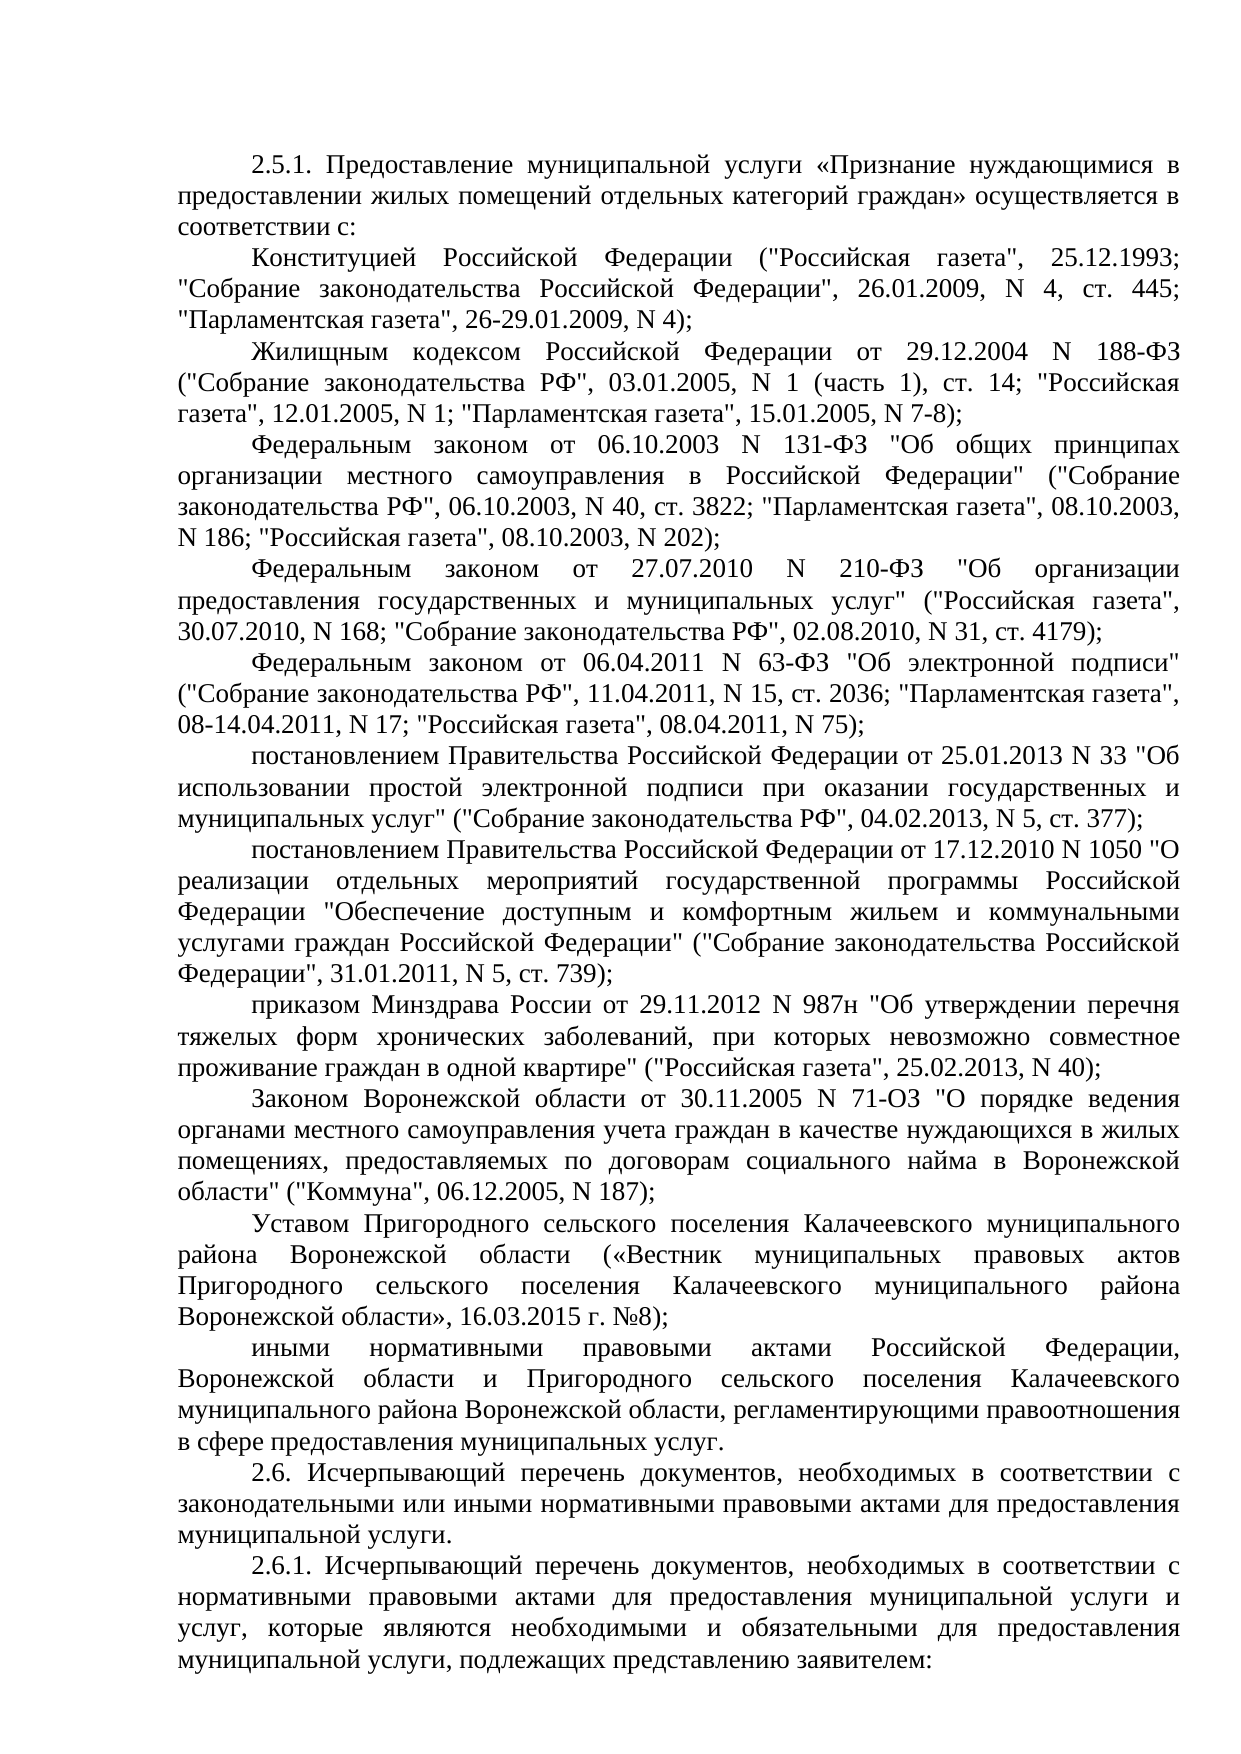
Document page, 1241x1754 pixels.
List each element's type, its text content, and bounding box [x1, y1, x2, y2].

text Федеральным законом от 06.04.2011 N 63-ФЗ "Об электронной подписи" ("Собрание законодательства РФ", 11.04.2011, N 15, ст. 2036; "Парламентская газета", 08-14.04.2011, N 17; "Российская газета", 08.04.2011, N 75); [177, 646, 1181, 739]
text Жилищным кодексом Российской Федерации от 29.12.2004 N 188-ФЗ ("Собрание законодательства РФ", 03.01.2005, N 1 (часть 1), ст. 14; "Российская газета", 12.01.2005, N 1; "Парламентская газета", 15.01.2005, N 7-8); [177, 334, 1181, 428]
text Федеральным законом от 27.07.2010 N 210-ФЗ "Об организации предоставления государственных и муниципальных услуг" ("Российская газета", 30.07.2010, N 168; "Собрание законодательства РФ", 02.08.2010, N 31, ст. 4179); [177, 553, 1181, 646]
text 2.6.1. Исчерпывающий перечень документов, необходимых в соответствии с нормативными правовыми актами для предоставления муниципальной услуги и услуг, которые являются необходимыми и обязательными для предоставления муниципальной услуги, подлежащих представлению заявителем: [177, 1549, 1181, 1674]
text 2.6. Исчерпывающий перечень документов, необходимых в соответствии с законодательными или иными нормативными правовыми актами для предоставления муниципальной услуги. [177, 1456, 1181, 1549]
text постановлением Правительства Российской Федерации от 25.01.2013 N 33 "Об использовании простой электронной подписи при оказании государственных и муниципальных услуг" ("Собрание законодательства РФ", 04.02.2013, N 5, ст. 377); [177, 739, 1181, 833]
text 2.5.1. Предоставление муниципальной услуги «Признание нуждающимися в предоставлении жилых помещений отдельных категорий граждан» осуществляется в соответствии с: [177, 148, 1181, 241]
text Уставом Пригородного сельского поселения Калачеевского муниципального района Воронежской области («Вестник муниципальных правовых актов Пригородного сельского поселения Калачеевского муниципального района Воронежской области», 16.03.2015 г. №8); [177, 1207, 1181, 1331]
text Федеральным законом от 06.10.2003 N 131-ФЗ "Об общих принципах организации местного самоуправления в Российской Федерации" ("Собрание законодательства РФ", 06.10.2003, N 40, ст. 3822; "Парламентская газета", 08.10.2003, N 186; "Российская газета", 08.10.2003, N 202); [177, 428, 1181, 553]
text Конституцией Российской Федерации ("Российская газета", 25.12.1993; "Собрание законодательства Российской Федерации", 26.01.2009, N 4, ст. 445; "Парламентская газета", 26-29.01.2009, N 4); [177, 241, 1181, 334]
text иными нормативными правовыми актами Российской Федерации, Воронежской области и Пригородного сельского поселения Калачеевского муниципального района Воронежской области, регламентирующими правоотношения в сфере предоставления муниципальных услуг. [177, 1331, 1181, 1456]
text постановлением Правительства Российской Федерации от 17.12.2010 N 1050 "О реализации отдельных мероприятий государственной программы Российской Федерации "Обеспечение доступным и комфортным жильем и коммунальными услугами граждан Российской Федерации" ("Собрание законодательства Российской Федерации", 31.01.2011, N 5, ст. 739); [177, 833, 1181, 989]
text приказом Минздрава России от 29.11.2012 N 987н "Об утверждении перечня тяжелых форм хронических заболеваний, при которых невозможно совместное проживание граждан в одной квартире" ("Российская газета", 25.02.2013, N 40); [177, 989, 1181, 1082]
text Законом Воронежской области от 30.11.2005 N 71-ОЗ "О порядке ведения органами местного самоуправления учета граждан в качестве нуждающихся в жилых помещениях, предоставляемых по договорам социального найма в Воронежской области" ("Коммуна", 06.12.2005, N 187); [177, 1082, 1181, 1207]
